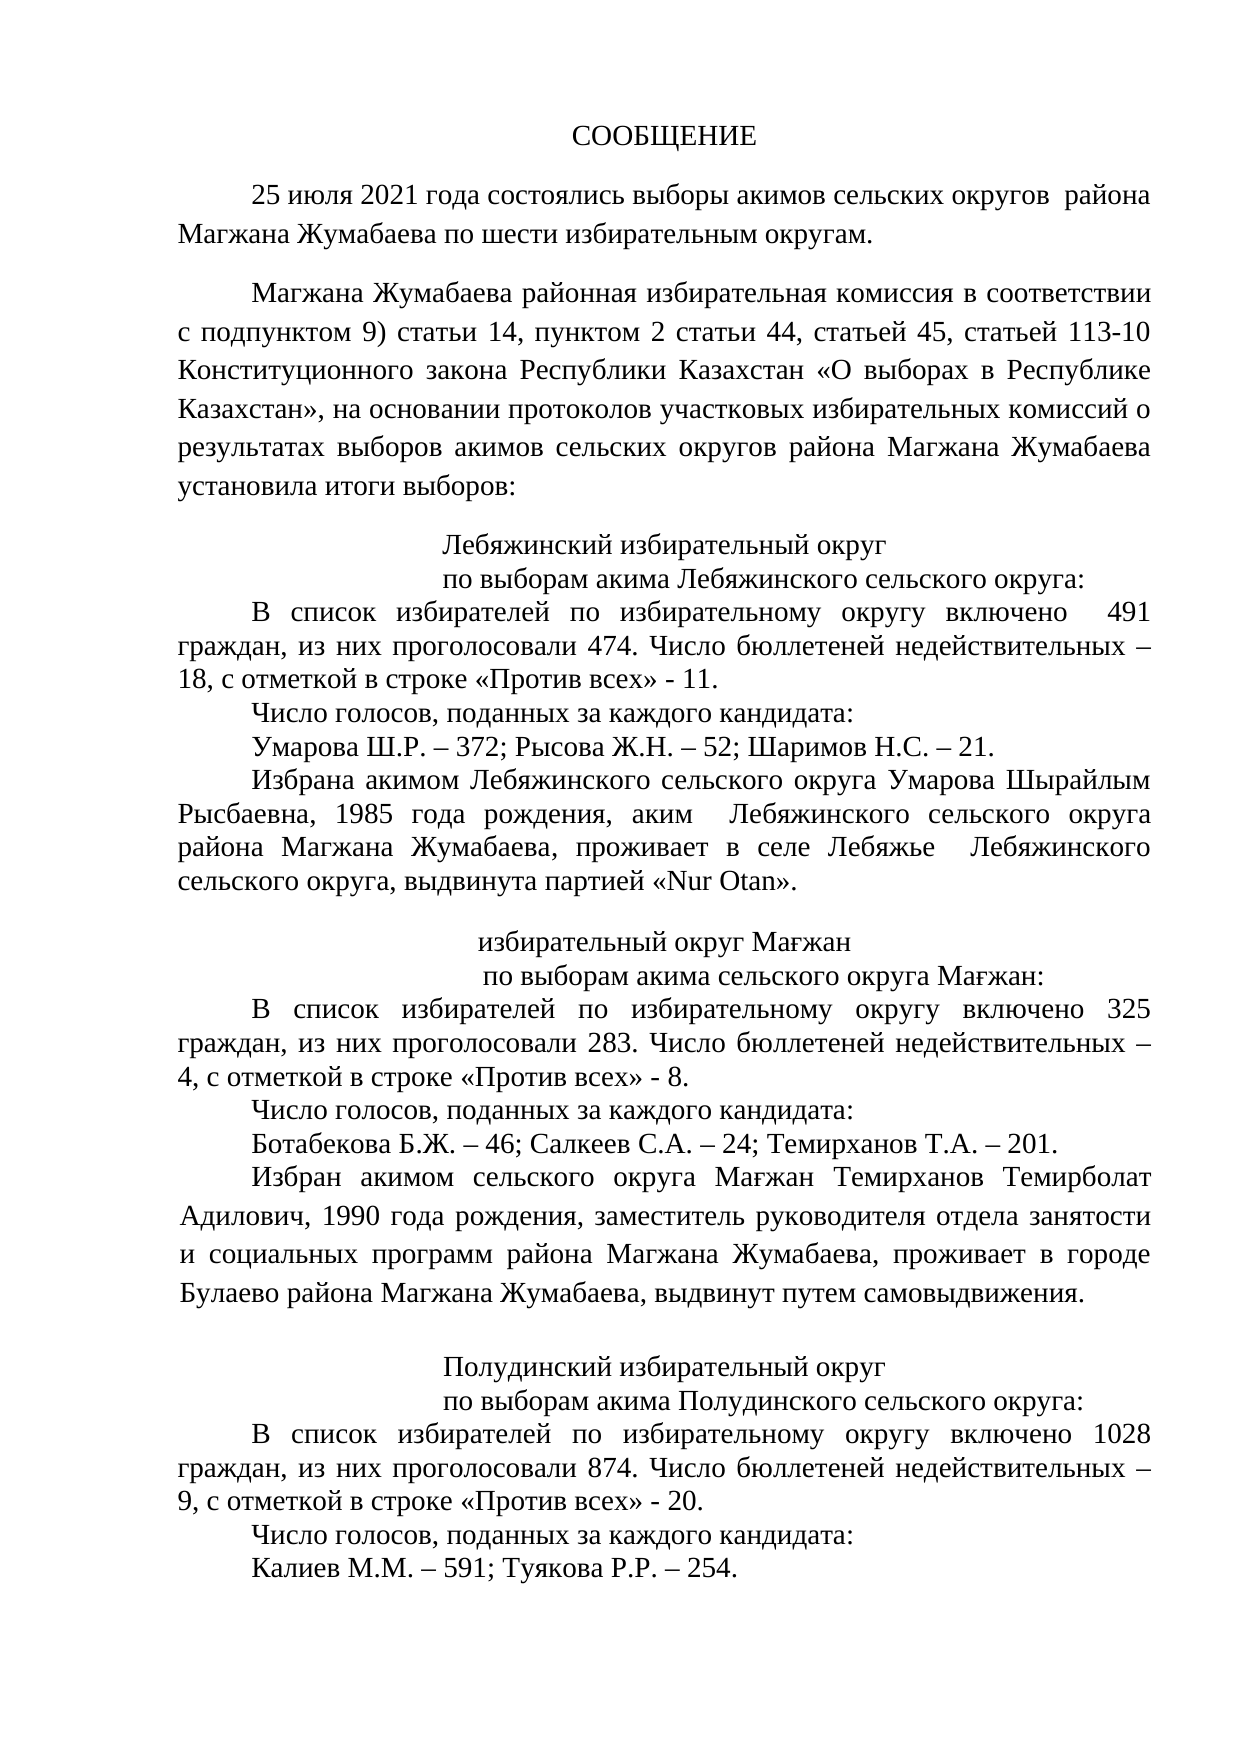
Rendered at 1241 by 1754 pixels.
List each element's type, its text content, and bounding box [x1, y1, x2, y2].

text Число голосов, поданных за каждого кандидата: [177, 695, 1152, 729]
text В список избирателей по избирательному округу включено 325 граждан, из них проголосовали 283. Число бюллетеней недействительных – 4, с отметкой в строке «Против всех» - 8. [177, 992, 1152, 1092]
text Ботабекова Б.Ж. – 46; Салкеев С.А. – 24; Темирханов Т.А. – 201. [177, 1126, 1152, 1159]
text СООБЩЕНИЕ [177, 118, 1152, 152]
text избирательный округ Мағжан [177, 924, 1152, 958]
text 25 июля 2021 года состоялись выборы акимов сельских округов района Магжана Жумабаева по шести избирательным округам. [177, 177, 1152, 249]
text Избрана акимом Лебяжинского сельского округа Умарова Шырайлым Рысбаевна, 1985 года рождения, аким Лебяжинского сельского округа района Магжана Жумабаева, проживает в селе Лебяжье Лебяжинского сельского округа, выдвинута партией «Nur Otan». [177, 762, 1152, 896]
text Магжана Жумабаева районная избирательная комиссия в соответствии с подпунктом 9) статьи 14, пунктом 2 статьи 44, статьей 45, статьей 113-10 Конституционного закона Республики Казахстан «О выборах в Республике Казахстан», на основании протоколов участковых избирательных комиссий о результатах выборов акимов сельских округов района Магжана Жумабаева установила итоги выборов: [177, 275, 1152, 502]
text Число голосов, поданных за каждого кандидата: [177, 1092, 1152, 1126]
text по выборам акима сельского округа Мағжан: [325, 958, 1152, 992]
text Умарова Ш.Р. – 372; Рысова Ж.Н. – 52; Шаримов Н.С. – 21. [177, 729, 1152, 762]
text Избран акимом сельского округа Мағжан Темирханов Темирболат Адилович, 1990 года рождения, заместитель руководителя отдела занятости и социальных программ района Магжана Жумабаева, проживает в городе Булаево района Магжана Жумабаева, выдвинут путем самовыдвижения. [179, 1159, 1152, 1308]
text Калиев М.М. – 591; Туякова Р.Р. – 254. [177, 1550, 1152, 1584]
text по выборам акима Лебяжинского сельского округа: [325, 561, 1152, 594]
text по выборам акима Полудинского сельского округа: [325, 1383, 1152, 1416]
text Полудинский избирательный округ [177, 1349, 1152, 1383]
text В список избирателей по избирательному округу включено 1028 граждан, из них проголосовали 874. Число бюллетеней недействительных – 9, с отметкой в строке «Против всех» - 20. [177, 1416, 1152, 1517]
text Лебяжинский избирательный округ [177, 527, 1152, 561]
text В список избирателей по избирательному округу включено 491 граждан, из них проголосовали 474. Число бюллетеней недействительных – 18, с отметкой в строке «Против всех» - 11. [177, 594, 1152, 695]
text Число голосов, поданных за каждого кандидата: [177, 1517, 1152, 1550]
